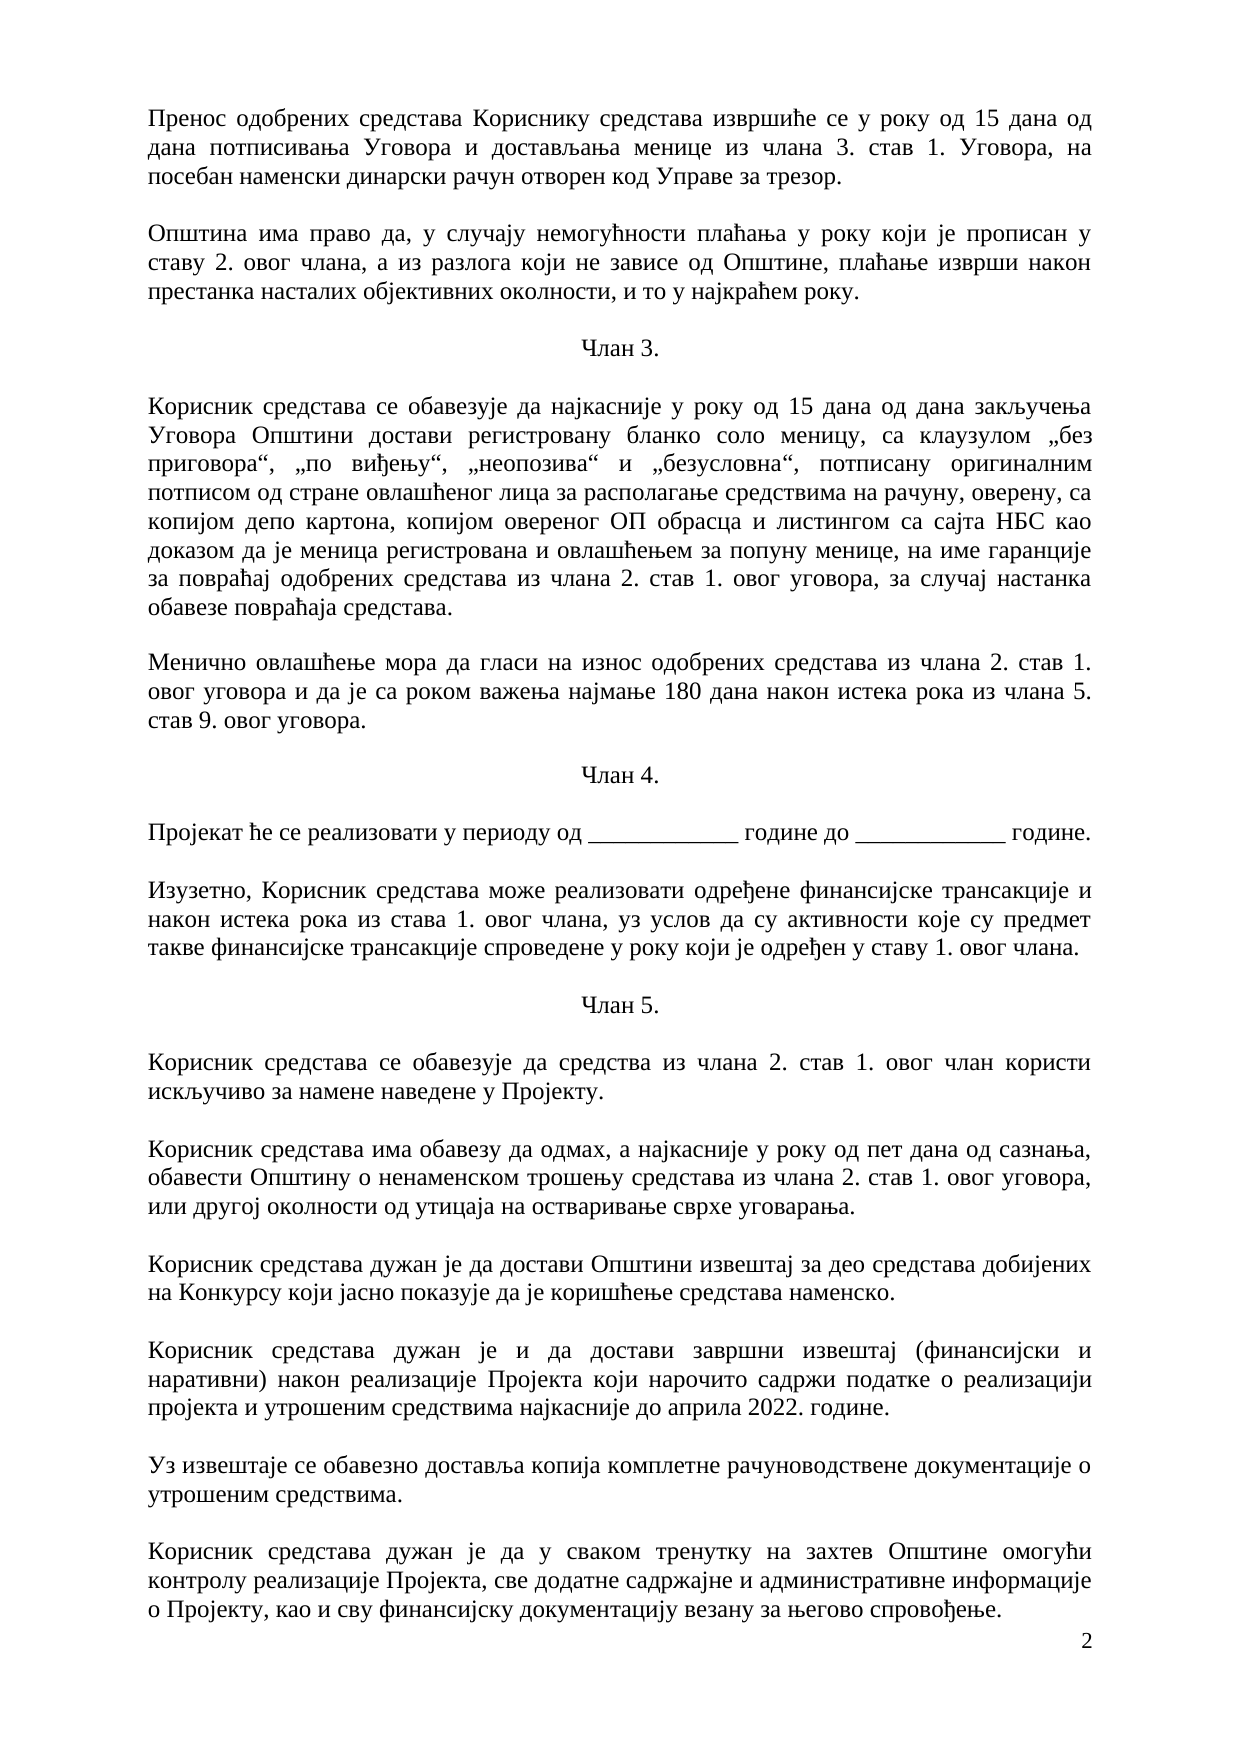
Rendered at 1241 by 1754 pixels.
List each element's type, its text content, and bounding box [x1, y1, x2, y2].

text Корисник средстава има обавезу да одмах, а најкасније у року од пет дана од сазнања, обавести Општину о ненаменском трошењу средстава из члана 2. став 1. овог уговора, или другој околности од утицаја на остваривање сврхе уговарања. [148, 1134, 1093, 1220]
text Корисник средстава дужан је да достави Општини извештај за део средстава добијених на Конкурсу који јасно показује да је коришћење средстава наменско. [148, 1249, 1093, 1306]
text Корисник средстава се обавезује да најкасније у року од 15 дана од дана закључења Уговора Општини достави регистровану бланко соло меницу, са клаузулом „без приговора“, „по виђењу“, „неопозива“ и „безусловна“, потписану оригиналним потписом од стране овлашћеног лица за располагање средствима на рачуну, оверену, са копијом депо картона, копијом овереног ОП обрасца и листингом са сајта НБС као доказом да је меница регистрована и овлашћењем за попуну менице, на име гаранције за повраћај одобрених средстава из члана 2. став 1. овог уговора, за случај настанка обавезе повраћаја средстава. [148, 391, 1093, 621]
text Корисник средстава дужан је да у сваком тренутку на захтев Општине омогући контролу реализације Пројекта, све додатне садржајне и административне информације о Пројекту, као и сву финансијску документацију везану за његово спровођење. [148, 1536, 1093, 1622]
text Пренос одобрених средстaва Кориснику средстава извршиће се у року од 15 дана од дана потписивања Уговора и достављања менице из члана 3. став 1. Уговора, на посебан наменски динарски рачун отворен код Управе за трезор. [148, 103, 1093, 190]
text Изузетно, Корисник средстава може реализовати одређене финансијске трансакције и након истека рока из става 1. овог члана, уз услов да су активности које су предмет такве финансијске трансакције спроведене у року који је одређен у ставу 1. овог члана. [148, 875, 1093, 961]
text Корисник средстава се обавезује да средства из члана 2. став 1. овог члан користи искључиво за намене наведене у Пројекту. [148, 1047, 1093, 1105]
text Корисник средстава дужан је и да достави завршни извештај (финансијски и наративни) након реализације Пројекта који нарочито садржи податке о реализацији пројекта и утрошеним средствима најкасније до априла 2022. године. [148, 1335, 1093, 1421]
text Општинa има право да, у случају немогућности плаћања у року који је прописан у ставу 2. овог члана, а из разлога који не зависе од Општине, плаћање изврши након престанка насталих објективних околности, и то у најкраћем року. [148, 218, 1093, 305]
text Члан 4. [148, 760, 1093, 789]
text Менично овлашћење мора да гласи на износ одобрених средстава из члана 2. став 1. овог уговора и да је са роком важења најмање 180 дана након истека рока из члана 5. став 9. овог уговора. [148, 647, 1093, 733]
text Члан 3. [148, 333, 1093, 362]
text Уз извештаје се обавезно доставља копија комплетне рачуноводствене документације о утрошеним средствима. [148, 1450, 1093, 1507]
text Пројекат ће се реализовати у периоду од ____________ године до ____________ године. [148, 817, 1093, 846]
text Члан 5. [148, 990, 1093, 1019]
